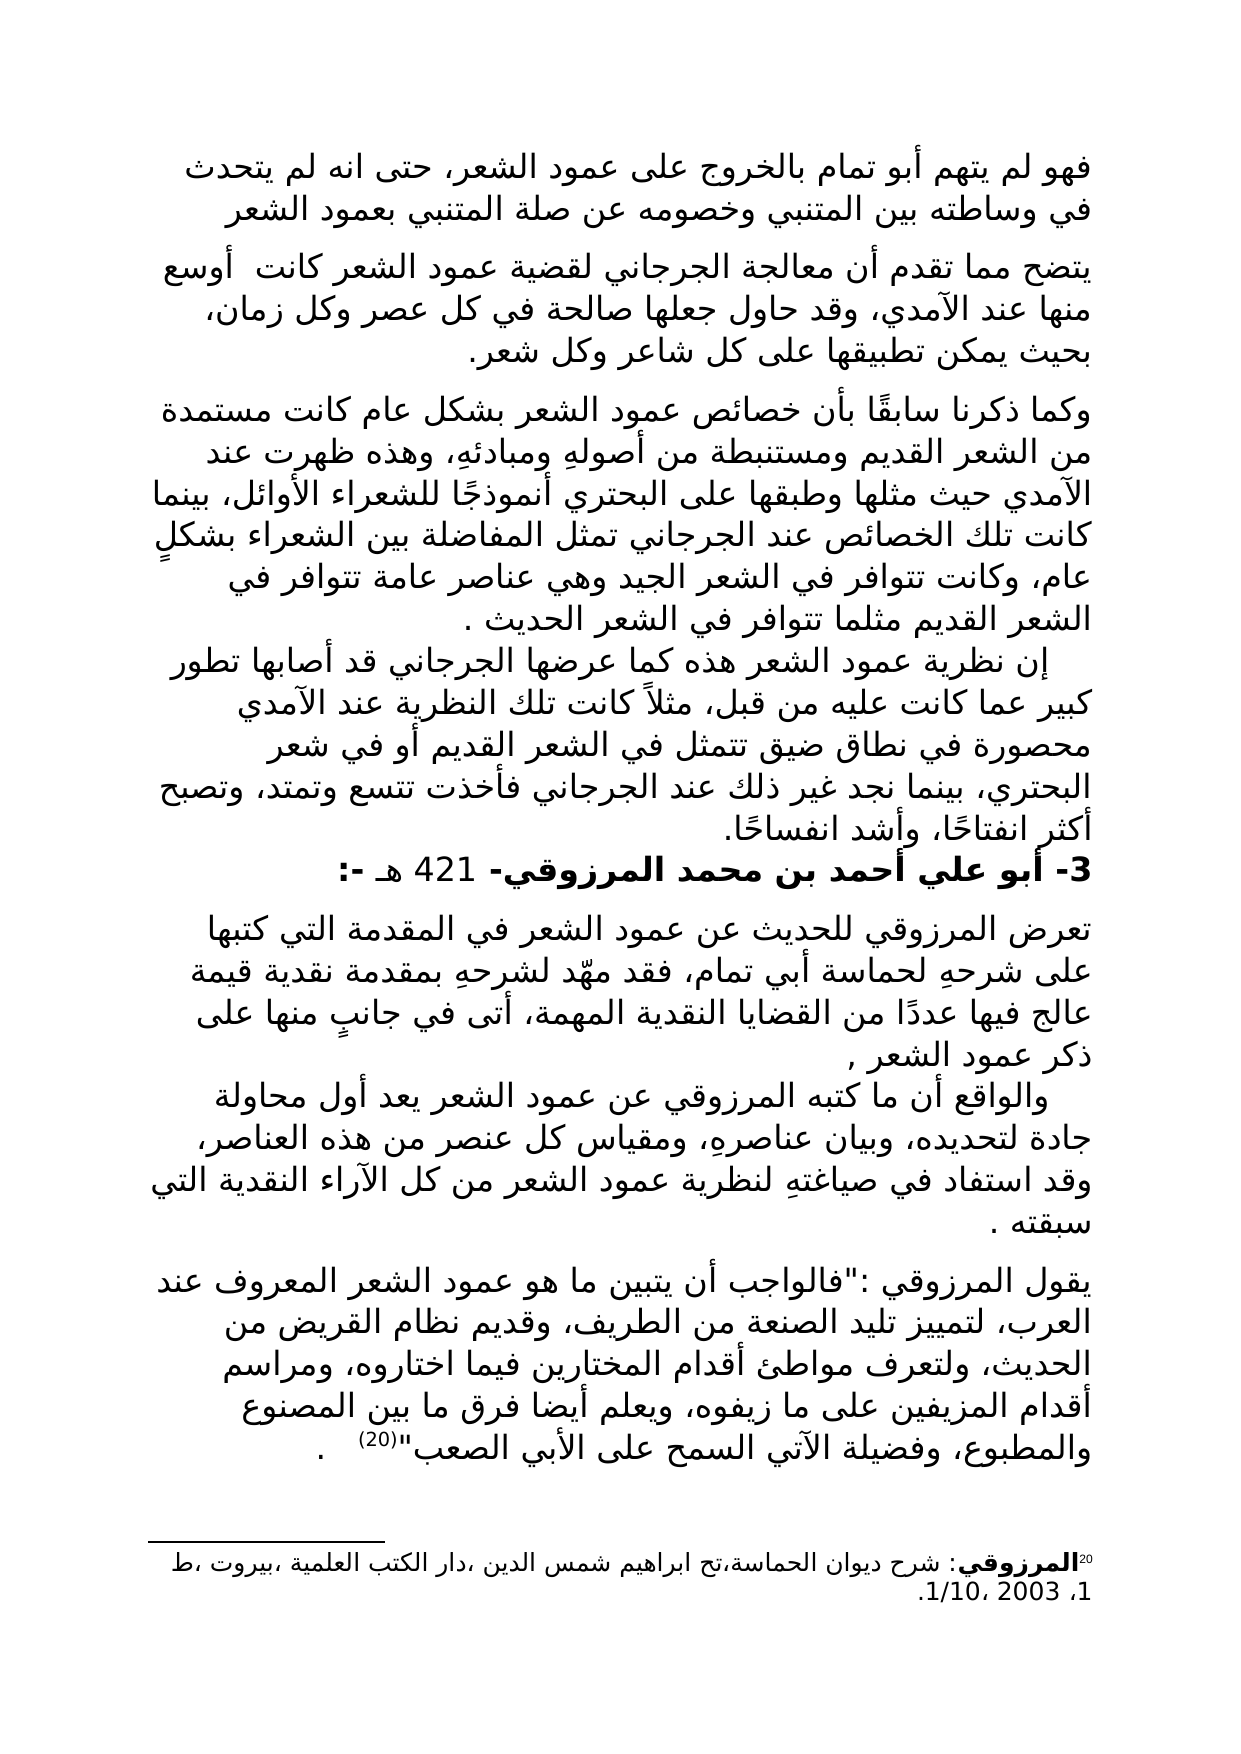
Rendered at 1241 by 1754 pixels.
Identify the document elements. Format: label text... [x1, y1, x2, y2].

text تعرض المرزوقي للحديث عن عمود الشعر في المقدمة التي كتبها على شرحهِ لحماسة أبي تمام، فقد مهّد لشرحهِ بمقدمة نقدية قيمة عالج فيها عددًا من القضايا النقدية المهمة، أتى في جانبٍ منها على ذكر عمود الشعر , والواقع أن ما كتبه المرزوقي عن عمود الشعر يعد أول محاولة جادة لتحديده، وبيان عناصرهِ، ومقياس كل عنصر من هذه العناصر، وقد استفاد في صياغتهِ لنظرية عمود الشعر من كل الآراء النقدية التي سبقته . [148, 909, 1093, 1241]
text يقول المرزوقي :"فالواجب أن يتبين ما هو عمود الشعر المعروف عند العرب، لتمييز تليد الصنعة من الطريف، وقديم نظام القريض من الحديث، ولتعرف مواطئ أقدام المختارين فيما اختاروه، ومراسم أقدام المزيفين على ما زيفوه، ويعلم أيضا فرق ما بين المصنوع والمطبوع، وفضيلة الآتي السمح على الأبي الصعب"() . [148, 1261, 1093, 1467]
text يتضح مما تقدم أن معالجة الجرجاني لقضية عمود الشعر كانت أوسع منها عند الآمدي، وقد حاول جعلها صالحة في كل عصر وكل زمان، بحيث يمكن تطبيقها على كل شاعر وكل شعر. [148, 248, 1093, 371]
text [148, 148, 1093, 228]
text وكما ذكرنا سابقًا بأن خصائص عمود الشعر بشكل عام كانت مستمدة من الشعر القديم ومستنبطة من أصولهِ ومبادئهِ، وهذه ظهرت عند الآمدي حيث مثلها وطبقها على البحتري أنموذجًا للشعراء الأوائل، بينما كانت تلك الخصائص عند الجرجاني تمثل المفاضلة بين الشعراء بشكلٍ عام، وكانت تتوافر في الشعر الجيد وهي عناصر عامة تتوافر في الشعر القديم مثلما تتوافر في الشعر الحديث . إن نظرية عمود الشعر هذه كما عرضها الجرجاني قد أصابها تطور كبير عما كانت عليه من قبل، مثلاً كانت تلك النظرية عند الآمدي محصورة في نطاق ضيق تتمثل في الشعر القديم أو في شعر البحتري، بينما نجد غير ذلك عند الجرجاني فأخذت تتسع وتمتد، وتصبح أكثر انفتاحًا، وأشد انفساحًا. 3- أبو علي أحمد بن محمد المرزوقي- 421 هـ -: [148, 390, 1093, 890]
